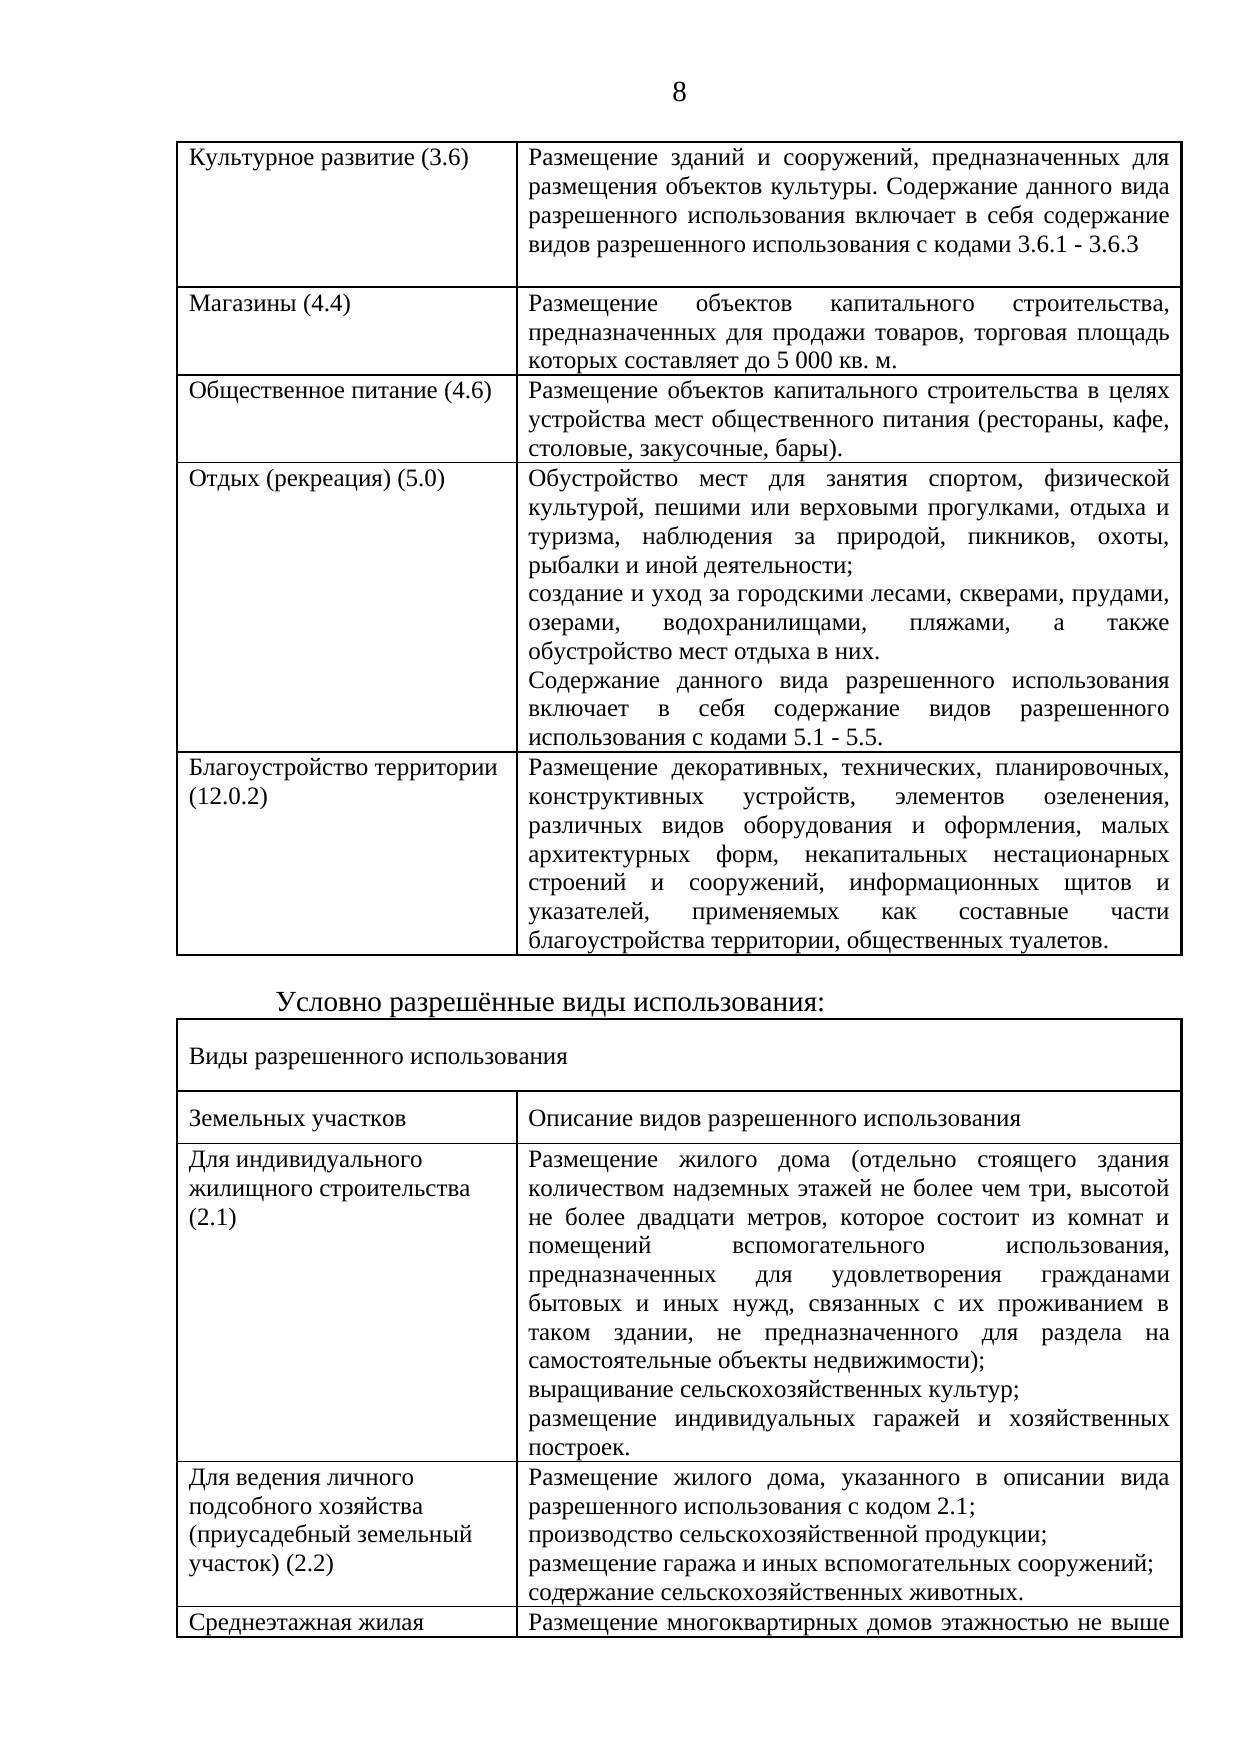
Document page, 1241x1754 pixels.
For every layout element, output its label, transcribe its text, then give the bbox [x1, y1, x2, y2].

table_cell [178, 1607, 516, 1636]
table_cell Для ведения личного подсобного хозяйства (приусадебный земельный участок) (2.2) [178, 1462, 516, 1606]
table_cell Отдых (рекреация) (5.0) [178, 463, 516, 751]
table_cell Размещение декоративных, технических, планировочных, конструктивных устройств, элементов озеленения, различных видов оборудования и оформления, малых архитектурных форм, некапитальных нестационарных строений и сооружений, информационных щитов и указателей, применяемых как составные части благоустройства территории, общественных туалетов. [518, 753, 1180, 954]
table_cell Размещение зданий и сооружений, предназначенных для размещения объектов культуры. Содержание данного вида разрешенного использования включает в себя содержание видов разрешенного использования с кодами 3.6.1 - 3.6.3 [518, 143, 1180, 286]
text Условно разрешённые виды использования: [275, 985, 1181, 1018]
table_cell Размещение объектов капитального строительства в целях устройства мест общественного питания (рестораны, кафе, столовые, закусочные, бары). [518, 376, 1180, 462]
table_cell Описание видов разрешенного использования [518, 1092, 1180, 1143]
table_cell Для индивидуального жилищного строительства (2.1) [178, 1144, 516, 1461]
table_cell Культурное развитие (3.6) [178, 143, 516, 286]
table_cell Размещение жилого дома (отдельно стоящего здания количеством надземных этажей не более чем три, высотой не более двадцати метров, которое состоит из комнат и помещений вспомогательного использования, предназначенных для удовлетворения гражданами бытовых и иных нужд, связанных с их проживанием в таком здании, не предназначенного для раздела на самостоятельные объекты недвижимости); выращивание сельскохозяйственных культур; размещение индивидуальных гаражей и хозяйственных построек. [518, 1144, 1180, 1461]
table_cell Земельных участков [178, 1092, 516, 1143]
table_cell Размещение объектов капитального строительства, предназначенных для продажи товаров, торговая площадь которых составляет до 5 000 кв. м. [518, 288, 1180, 374]
table_cell Общественное питание (4.6) [178, 376, 516, 462]
table_header Виды разрешенного использования [178, 1020, 1180, 1090]
table_cell Благоустройство территории (12.0.2) [178, 753, 516, 954]
table_cell Обустройство мест для занятия спортом, физической культурой, пешими или верховыми прогулками, отдыха и туризма, наблюдения за природой, пикников, охоты, рыбалки и иной деятельности; создание и уход за городскими лесами, скверами, прудами, озерами, водохранилищами, пляжами, а также обустройство мест отдыха в них. Содержание данного вида разрешенного использования включает в себя содержание видов разрешенного использования с кодами 5.1 - 5.5. [518, 463, 1180, 751]
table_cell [518, 1607, 1180, 1636]
table_cell Размещение жилого дома, указанного в описании вида разрешенного использования с кодом 2.1; производство сельскохозяйственной продукции; размещение гаража и иных вспомогательных сооружений; содержание сельскохозяйственных животных. [518, 1462, 1180, 1606]
table_cell Магазины (4.4) [178, 288, 516, 374]
